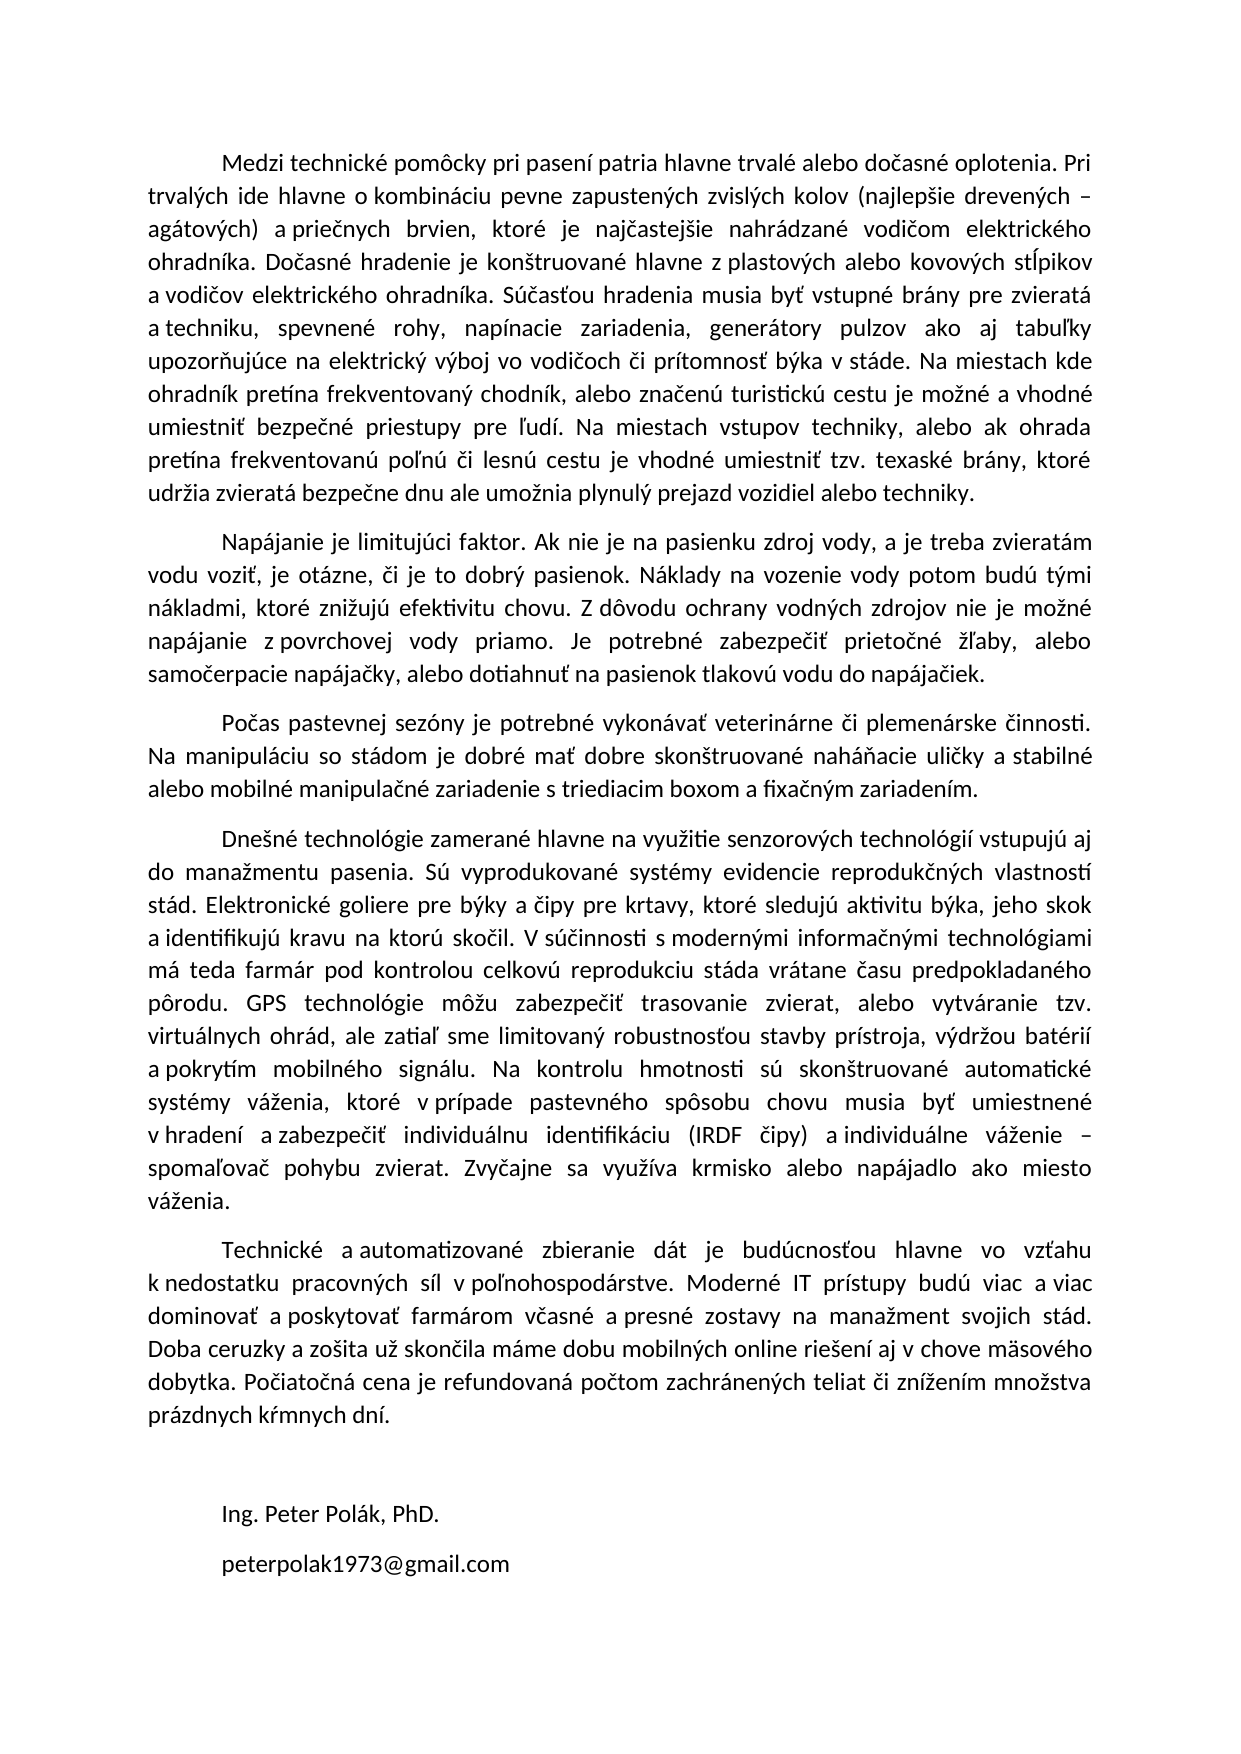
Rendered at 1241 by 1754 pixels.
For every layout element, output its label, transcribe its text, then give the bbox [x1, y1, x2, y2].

text Počas pastevnej sezóny je potrebné vykonávať veterinárne či plemenárske činnosti. Na manipuláciu so stádom je dobré mať dobre skonštruované naháňacie uličky a stabilné alebo mobilné manipulačné zariadenie s triediacim boxom a fixačným zariadením. [148, 708, 1093, 804]
text Technické a automatizované zbieranie dát je budúcnosťou hlavne vo vzťahu k nedostatku pracovných síl v poľnohospodárstve. Moderné IT prístupy budú viac a viac dominovať a poskytovať farmárom včasné a presné zostavy na manažment svojich stád. Doba ceruzky a zošita už skončila máme dobu mobilných online riešení aj v chove mäsového dobytka. Počiatočná cena je refundovaná počtom zachránených teliat či znížením množstva prázdnych kŕmnych dní. [148, 1235, 1093, 1430]
text Dnešné technológie zamerané hlavne na využitie senzorových technológií vstupujú aj do manažmentu pasenia. Sú vyprodukované systémy evidencie reprodukčných vlastností stád. Elektronické goliere pre býky a čipy pre krtavy, ktoré sledujú aktivitu býka, jeho skok a identifikujú kravu na ktorú skočil. V súčinnosti s modernými informačnými technológiami má teda farmár pod kontrolou celkovú reprodukciu stáda vrátane času predpokladaného pôrodu. GPS technológie môžu zabezpečiť trasovanie zvierat, alebo vytváranie tzv. virtuálnych ohrád, ale zatiaľ sme limitovaný robustnosťou stavby prístroja, výdržou batérií a pokrytím mobilného signálu. Na kontrolu hmotnosti sú skonštruované automatické systémy váženia, ktoré v prípade pastevného spôsobu chovu musia byť umiestnené v hradení a zabezpečiť individuálnu identifikáciu (IRDF čipy) a individuálne váženie – spomaľovač pohybu zvierat. Zvyčajne sa využíva krmisko alebo napájadlo ako miesto váženia. [148, 823, 1093, 1216]
text Ing. Peter Polák, PhD. [148, 1498, 1093, 1529]
text Medzi technické pomôcky pri pasení patria hlavne trvalé alebo dočasné oplotenia. Pri trvalých ide hlavne o kombináciu pevne zapustených zvislých kolov (najlepšie drevených – agátových) a priečnych brvien, ktoré je najčastejšie nahrádzané vodičom elektrického ohradníka. Dočasné hradenie je konštruované hlavne z plastových alebo kovových stĺpikov a vodičov elektrického ohradníka. Súčasťou hradenia musia byť vstupné brány pre zvieratá a techniku, spevnené rohy, napínacie zariadenia, generátory pulzov ako aj tabuľky upozorňujúce na elektrický výboj vo vodičoch či prítomnosť býka v stáde. Na miestach kde ohradník pretína frekventovaný chodník, alebo značenú turistickú cestu je možné a vhodné umiestniť bezpečné priestupy pre ľudí. Na miestach vstupov techniky, alebo ak ohrada pretína frekventovanú poľnú či lesnú cestu je vhodné umiestniť tzv. texaské brány, ktoré udržia zvieratá bezpečne dnu ale umožnia plynulý prejazd vozidiel alebo techniky. [148, 148, 1093, 507]
text peterpolak1973@gmail.com [148, 1548, 1093, 1578]
text Napájanie je limitujúci faktor. Ak nie je na pasienku zdroj vody, a je treba zvieratám vodu voziť, je otázne, či je to dobrý pasienok. Náklady na vozenie vody potom budú tými nákladmi, ktoré znižujú efektivitu chovu. Z dôvodu ochrany vodných zdrojov nie je možné napájanie z povrchovej vody priamo. Je potrebné zabezpečiť prietočné žľaby, alebo samočerpacie napájačky, alebo dotiahnuť na pasienok tlakovú vodu do napájačiek. [148, 526, 1093, 688]
